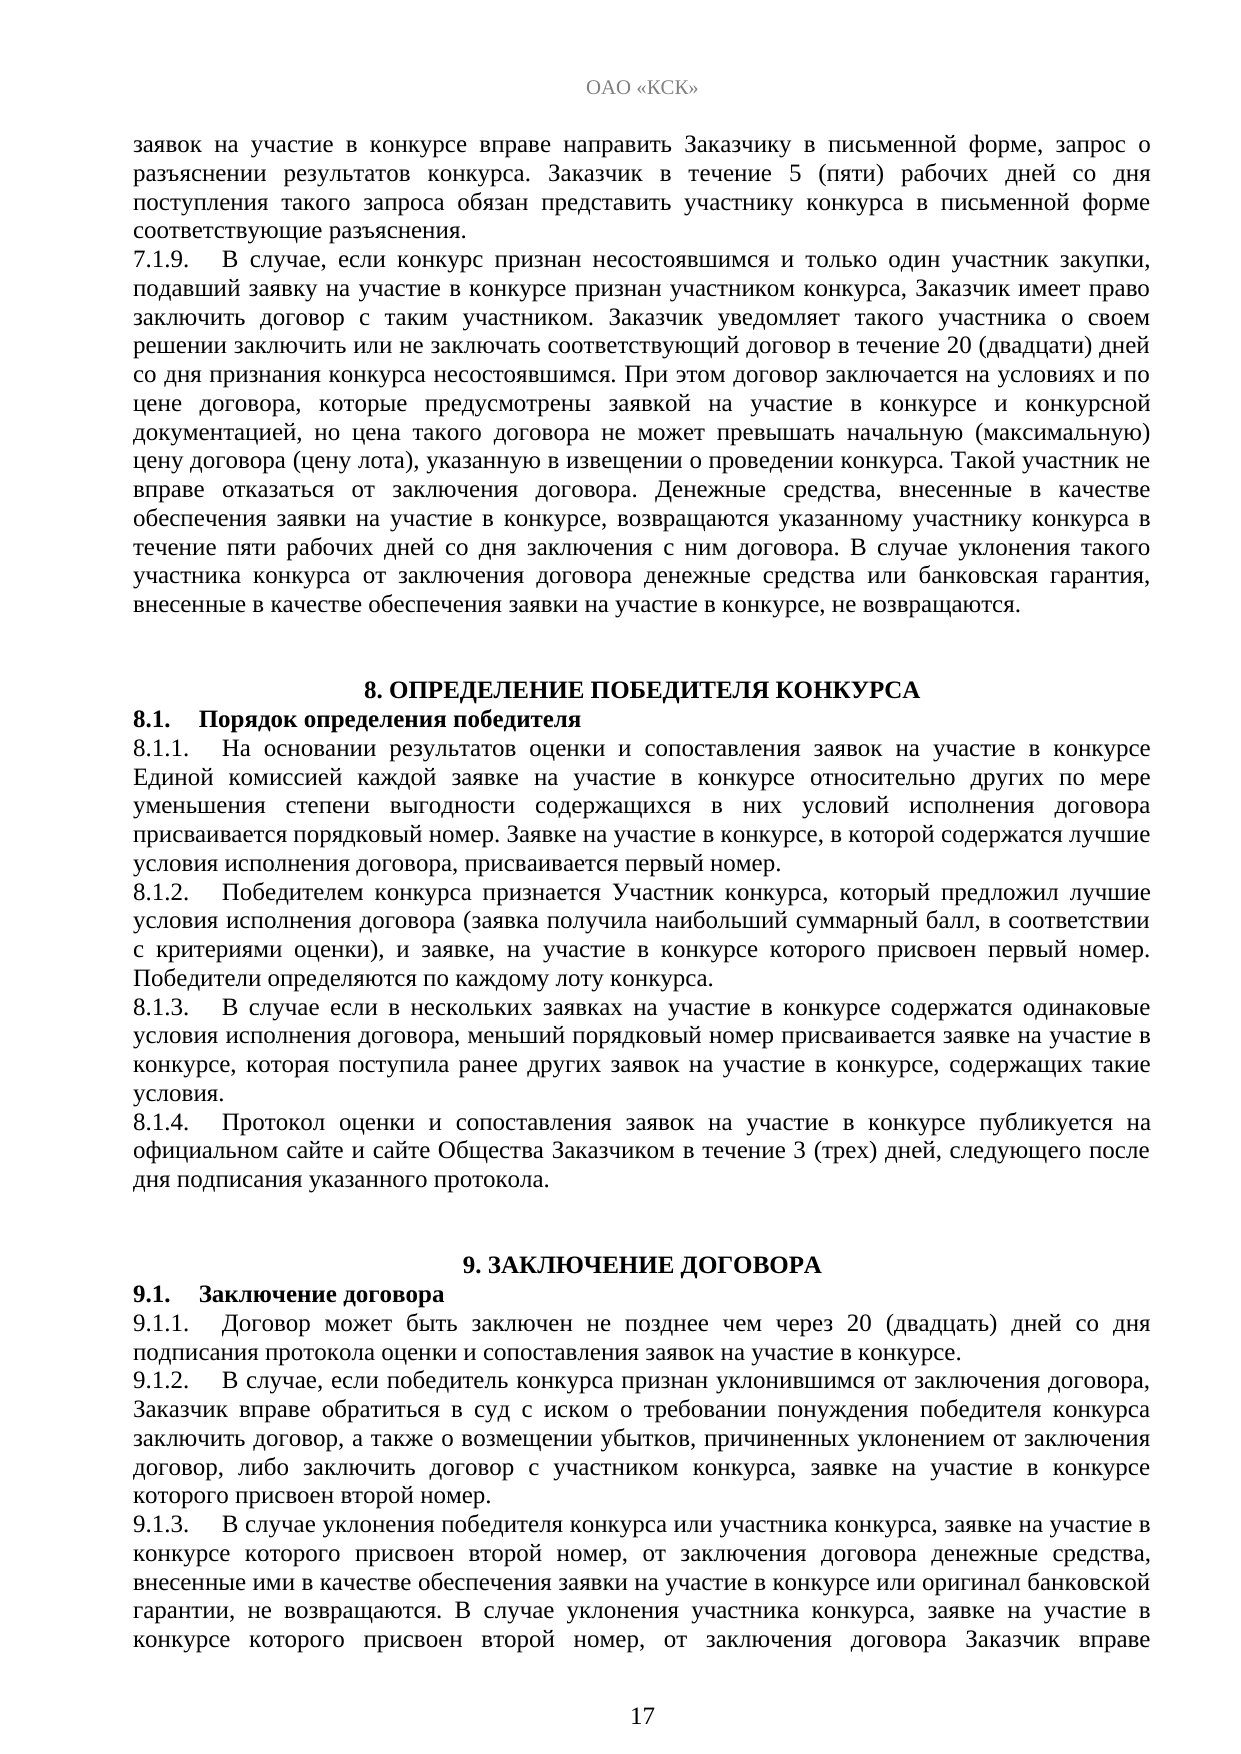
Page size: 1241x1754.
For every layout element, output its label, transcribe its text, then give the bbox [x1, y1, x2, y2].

list Протокол оценки и сопоставления заявок на участие в конкурсе публикуется на официальном сайте и сайте Общества Заказчиком в течение 3 (трех) дней, следующего после дня подписания указанного протокола. [133, 1107, 1152, 1193]
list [133, 1509, 1152, 1653]
list Победителем конкурса признается Участник конкурса, который предложил лучшие условия исполнения договора (заявка получила наибольший суммарный балл, в соответствии с критериями оценки), и заявке, на участие в конкурсе которого присвоен первый номер. Победители определяются по каждому лоту конкурса. [133, 877, 1152, 992]
list В случае если в нескольких заявках на участие в конкурсе содержатся одинаковые условия исполнения договора, меньший порядковый номер присваивается заявке на участие в конкурсе, которая поступила ранее других заявок на участие в конкурсе, содержащих такие условия. [133, 992, 1152, 1107]
list Заключение договора [133, 1279, 1152, 1308]
list Порядок определения победителя [133, 704, 1152, 733]
list Договор может быть заключен не позднее чем через 20 (двадцать) дней со дня подписания протокола оценки и сопоставления заявок на участие в конкурсе. [133, 1308, 1152, 1366]
list На основании результатов оценки и сопоставления заявок на участие в конкурсе Единой комиссией каждой заявке на участие в конкурсе относительно других по мере уменьшения степени выгодности содержащихся в них условий исполнения договора присваивается порядковый номер. Заявке на участие в конкурсе, в которой содержатся лучшие условия исполнения договора, присваивается первый номер. [133, 733, 1152, 877]
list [133, 129, 1152, 244]
list 7.1.9. В случае, если конкурс признан несостоявшимся и только один участник закупки, подавший заявку на участие в конкурсе признан участником конкурса, Заказчик имеет право заключить договор с таким участником. Заказчик уведомляет такого участника о своем решении заключить или не заключать соответствующий договор в течение 20 (двадцати) дней со дня признания конкурса несостоявшимся. При этом договор заключается на условиях и по цене договора, которые предусмотрены заявкой на участие в конкурсе и конкурсной документацией, но цена такого договора не может превышать начальную (максимальную) цену договора (цену лота), указанную в извещении о проведении конкурса. Такой участник не вправе отказаться от заключения договора. Денежные средства, внесенные в качестве обеспечения заявки на участие в конкурсе, возвращаются указанному участнику конкурса в течение пяти рабочих дней со дня заключения с ним договора. В случае уклонения такого участника конкурса от заключения договора денежные средства или банковская гарантия, внесенные в качестве обеспечения заявки на участие в конкурсе, не возвращаются. [133, 244, 1152, 618]
list В случае, если победитель конкурса признан уклонившимся от заключения договора, Заказчик вправе обратиться в суд с иском о требовании понуждения победителя конкурса заключить договор, а также о возмещении убытков, причиненных уклонением от заключения договор, либо заключить договор с участником конкурса, заявке на участие в конкурсе которого присвоен второй номер. [133, 1366, 1152, 1509]
list 8. ОПРЕДЕЛЕНИЕ ПОБЕДИТЕЛЯ КОНКУРСА [133, 676, 1152, 704]
list 9. ЗАКЛЮЧЕНИЕ ДОГОВОРА [133, 1251, 1152, 1279]
